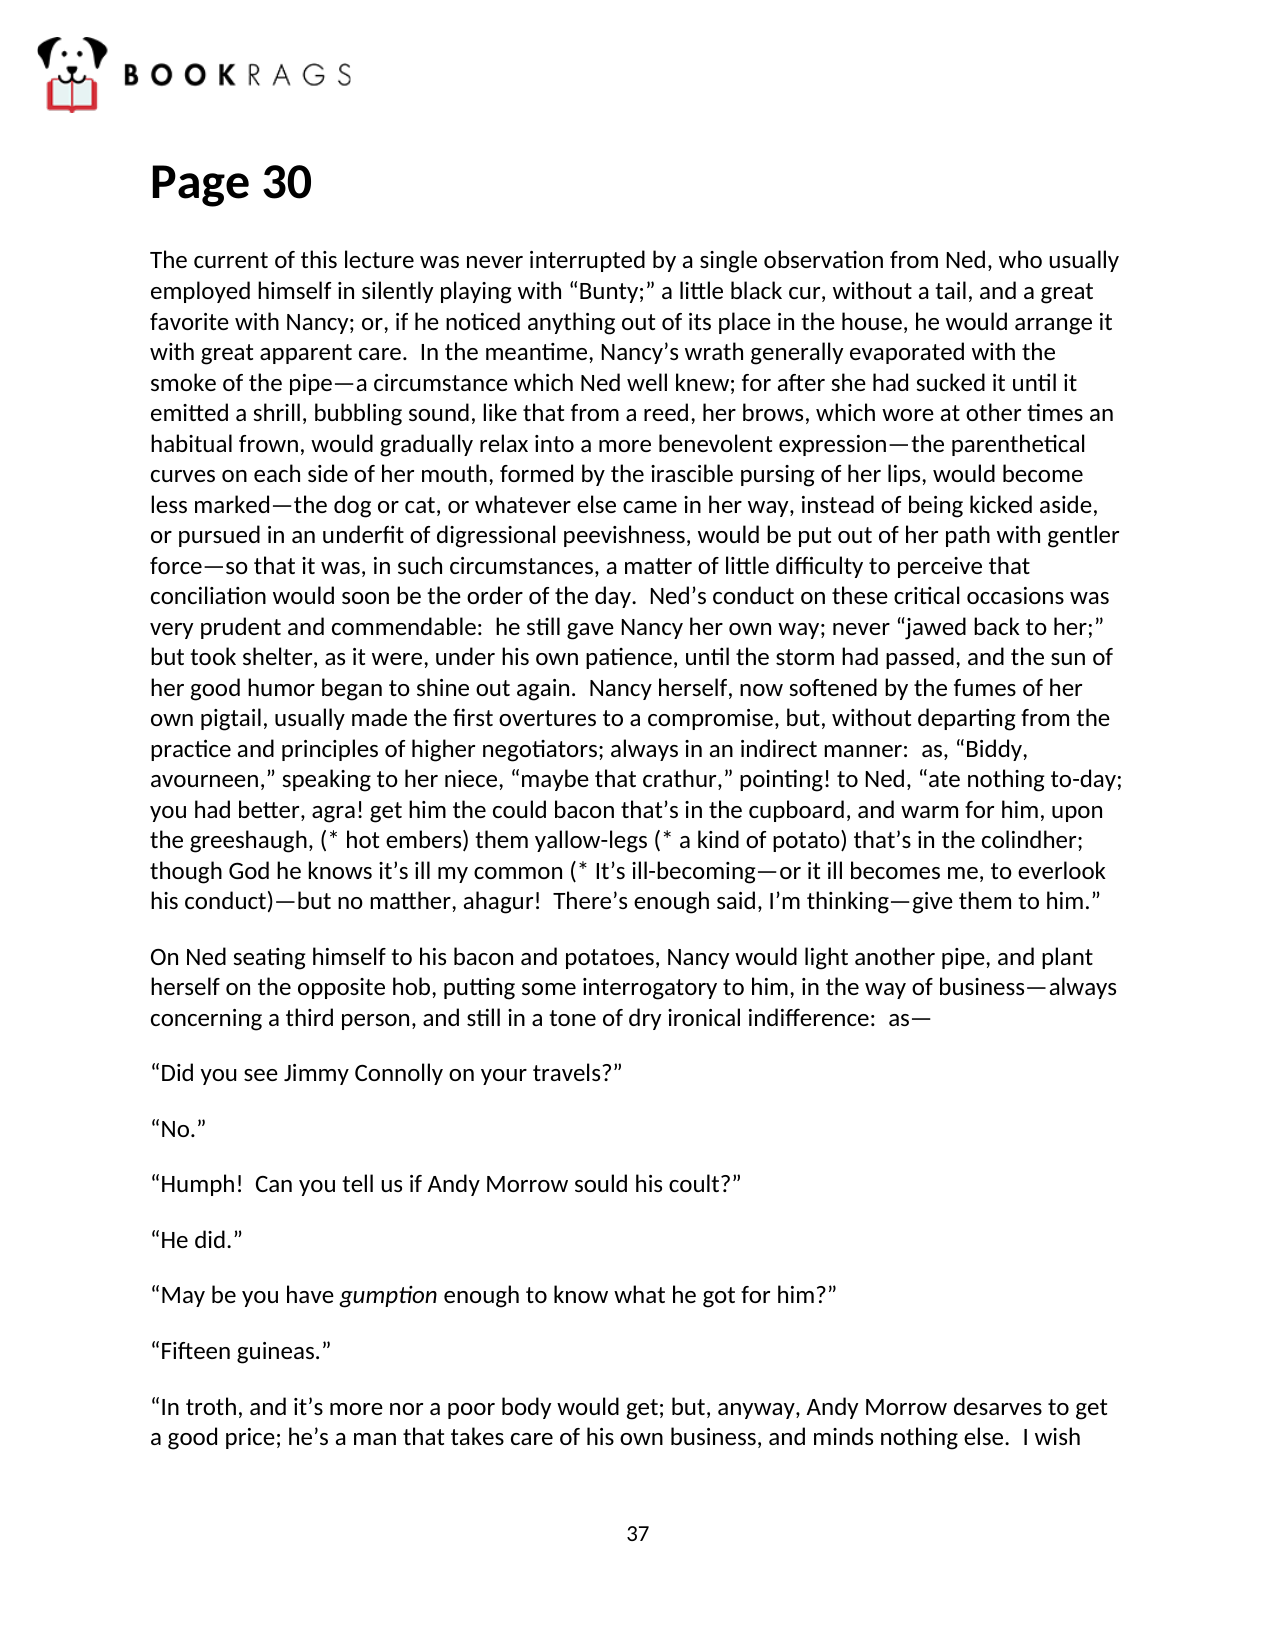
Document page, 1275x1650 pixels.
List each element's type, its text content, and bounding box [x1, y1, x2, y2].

text “May be you have gumption enough to know what he got for him?” [150, 1280, 1125, 1310]
text “Did you see Jimmy Connolly on your travels?” [150, 1058, 1125, 1088]
text On Ned seating himself to his bacon and potatoes, Nancy would light another pipe, and plant herself on the opposite hob, putting some interrogatory to him, in the way of business—­always concerning a third person, and still in a tone of dry ironical indifference: as—­ [150, 941, 1125, 1033]
text The current of this lecture was never interrupted by a single observation from Ned, who usually employed himself in silently playing with “Bunty;” a little black cur, without a tail, and a great favorite with Nancy; or, if he noticed anything out of its place in the house, he would arrange it with great apparent care. In the meantime, Nancy’s wrath generally evaporated with the smoke of the pipe—­a circumstance which Ned well knew; for after she had sucked it until it emitted a shrill, bubbling sound, like that from a reed, her brows, which wore at other times an habitual frown, would gradually relax into a more benevolent expression—­the parenthetical curves on each side of her mouth, formed by the irascible pursing of her lips, would become less marked—­the dog or cat, or whatever else came in her way, instead of being kicked aside, or pursued in an underfit of digressional peevishness, would be put out of her path with gentler force—­so that it was, in such circumstances, a matter of little difficulty to perceive that conciliation would soon be the order of the day. Ned’s conduct on these critical occasions was very prudent and commendable: he still gave Nancy her own way; never “jawed back to her;” but took shelter, as it were, under his own patience, until the storm had passed, and the sun of her good humor began to shine out again. Nancy herself, now softened by the fumes of her own pigtail, usually made the first overtures to a compromise, but, without departing from the practice and principles of higher negotiators; always in an indirect manner: as, “Biddy, avourneen,” speaking to her niece, “maybe that crathur,” pointing! to Ned, “ate nothing to-day; you had better, agra! get him the could bacon that’s in the cupboard, and warm for him, upon the greeshaugh, (* hot embers) them yallow-legs (* a kind of potato) that’s in the colindher; though God he knows it’s ill my common (* It’s ill-becoming—­or it ill becomes me, to everlook his conduct)—­but no matther, ahagur! There’s enough said, I’m thinking—­give them to him.” [150, 244, 1125, 916]
text “Humph! Can you tell us if Andy Morrow sould his coult?” [150, 1169, 1125, 1199]
text Page 30 [150, 150, 1125, 211]
text “He did.” [150, 1224, 1125, 1255]
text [150, 1391, 1125, 1452]
picture [37, 37, 351, 113]
text “Fifteen guineas.” [150, 1335, 1125, 1366]
text “No.” [150, 1113, 1125, 1144]
